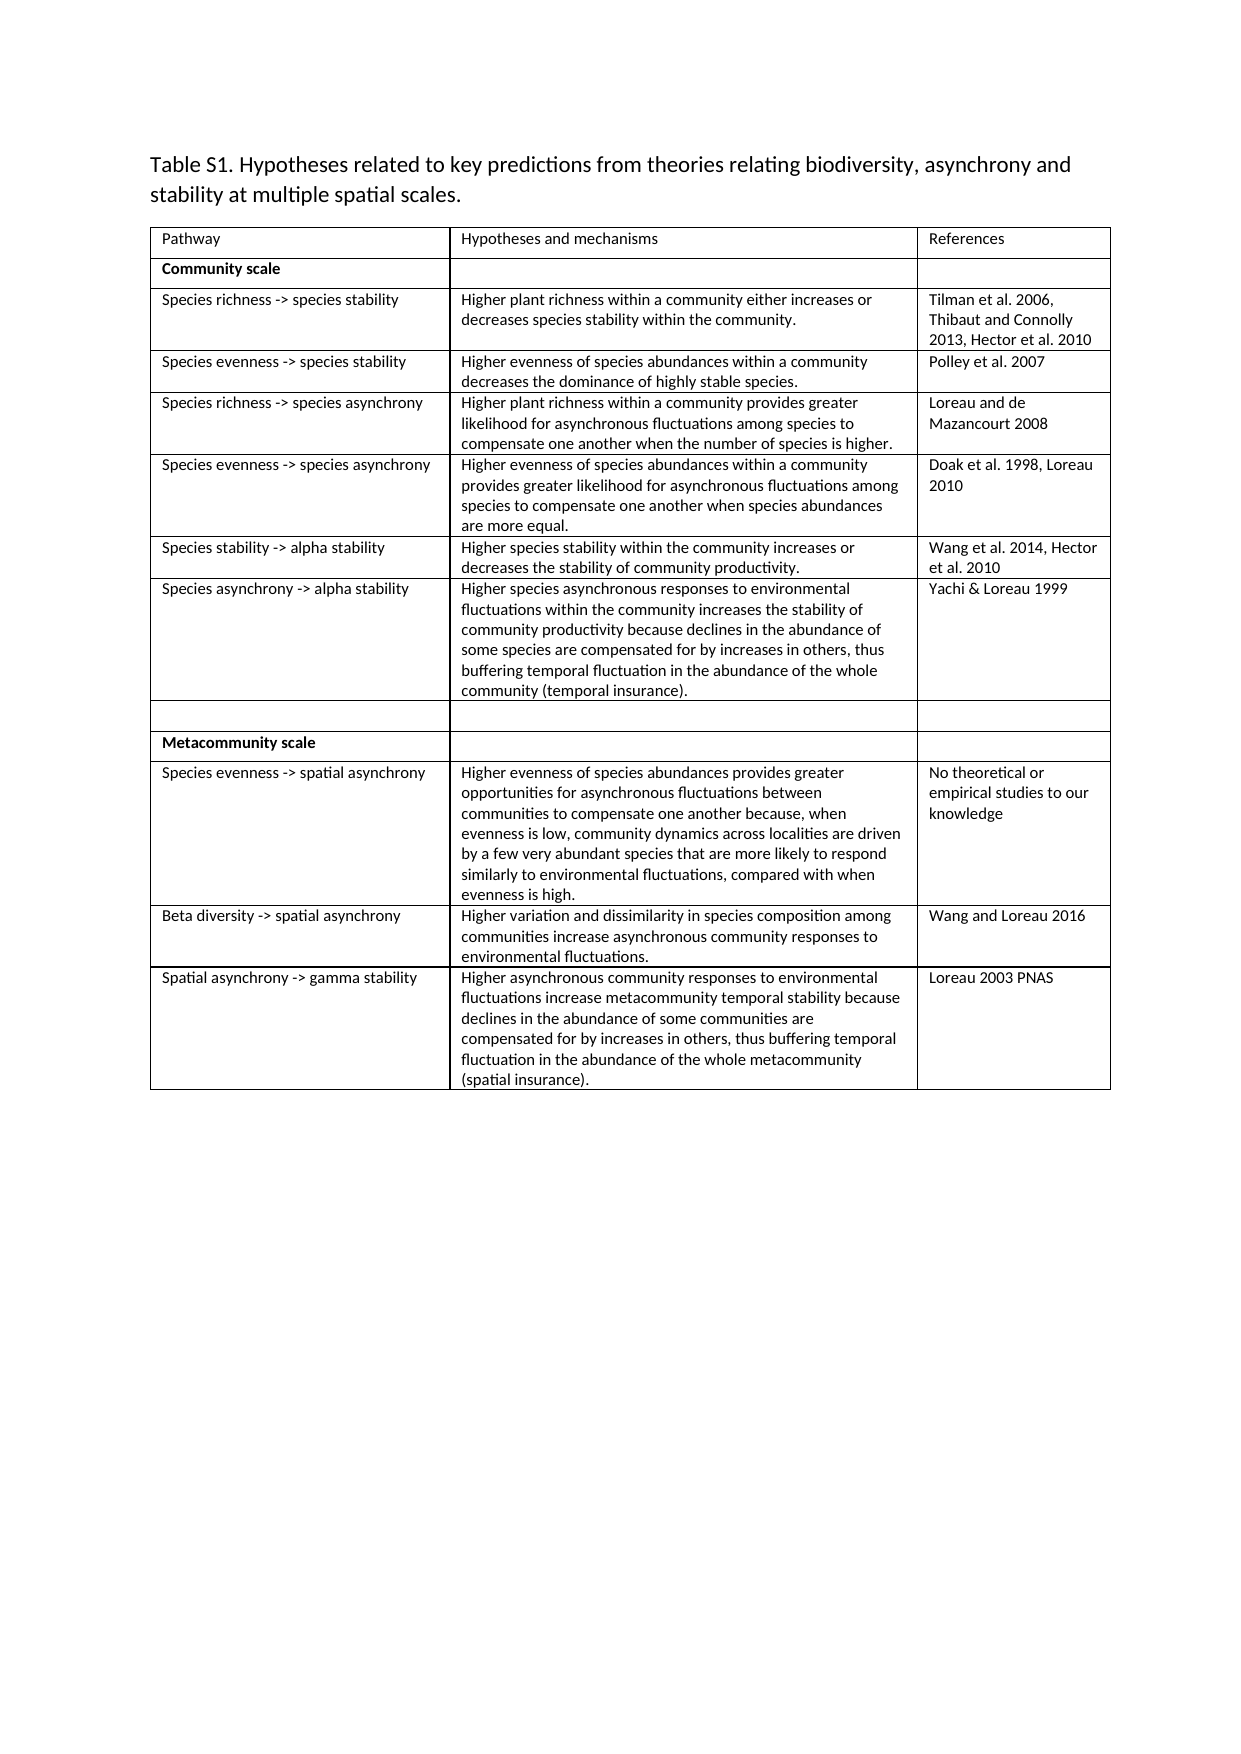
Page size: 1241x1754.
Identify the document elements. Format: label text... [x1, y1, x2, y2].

table_cell [451, 732, 917, 761]
table_cell Higher evenness of species abundances within a community decreases the dominance of highly stable species. [451, 351, 917, 392]
text Table S1. Hypotheses related to key predictions from theories relating biodiversity, asynchrony and stability at multiple spatial scales. [150, 150, 1090, 208]
table_cell Species richness -> species asynchrony [151, 393, 449, 453]
table_cell Loreau 2003 PNAS [918, 968, 1110, 1089]
table_cell Higher evenness of species abundances provides greater opportunities for asynchronous fluctuations between communities to compensate one another because, when evenness is low, community dynamics across localities are driven by a few very abundant species that are more likely to respond similarly to environmental fluctuations, compared with when evenness is high. [451, 762, 917, 904]
table_cell Species evenness -> species stability [151, 351, 449, 392]
table_header Hypotheses and mechanisms [451, 228, 917, 257]
table_cell [918, 732, 1110, 761]
table_cell Higher evenness of species abundances within a community provides greater likelihood for asynchronous fluctuations among species to compensate one another when species abundances are more equal. [451, 455, 917, 536]
table_cell Yachi & Loreau 1999 [918, 579, 1110, 700]
table_cell Metacommunity scale [151, 732, 449, 761]
table_cell Higher species stability within the community increases or decreases the stability of community productivity. [451, 537, 917, 577]
table_cell Beta diversity -> spatial asynchrony [151, 906, 449, 966]
table_cell Higher species asynchronous responses to environmental fluctuations within the community increases the stability of community productivity because declines in the abundance of some species are compensated for by increases in others, thus buffering temporal fluctuation in the abundance of the whole community (temporal insurance). [451, 579, 917, 700]
table_cell Higher asynchronous community responses to environmental fluctuations increase metacommunity temporal stability because declines in the abundance of some communities are compensated for by increases in others, thus buffering temporal fluctuation in the abundance of the whole metacommunity (spatial insurance). [451, 968, 917, 1089]
table_cell Species evenness -> spatial asynchrony [151, 762, 449, 904]
table_cell Wang and Loreau 2016 [918, 906, 1110, 966]
table_cell Wang et al. 2014, Hector et al. 2010 [918, 537, 1110, 577]
table_cell [151, 701, 449, 731]
table_cell Community scale [151, 259, 449, 288]
table_header Pathway [151, 228, 449, 257]
table_cell [918, 701, 1110, 731]
table_cell Spatial asynchrony -> gamma stability [151, 968, 449, 1089]
table_cell No theoretical or empirical studies to our knowledge [918, 762, 1110, 904]
table_cell Species evenness -> species asynchrony [151, 455, 449, 536]
table_header References [918, 228, 1110, 257]
table_cell [451, 701, 917, 731]
table_cell Higher plant richness within a community either increases or decreases species stability within the community. [451, 289, 917, 350]
table_cell Species stability -> alpha stability [151, 537, 449, 577]
table_cell Tilman et al. 2006, Thibaut and Connolly 2013, Hector et al. 2010 [918, 289, 1110, 350]
table_cell Species richness -> species stability [151, 289, 449, 350]
table_cell Higher variation and dissimilarity in species composition among communities increase asynchronous community responses to environmental fluctuations. [451, 906, 917, 966]
table_cell [918, 259, 1110, 288]
table_cell Doak et al. 1998, Loreau 2010 [918, 455, 1110, 536]
table_cell Loreau and de Mazancourt 2008 [918, 393, 1110, 453]
table_cell [451, 259, 917, 288]
table_cell Higher plant richness within a community provides greater likelihood for asynchronous fluctuations among species to compensate one another when the number of species is higher. [451, 393, 917, 453]
table_cell Species asynchrony -> alpha stability [151, 579, 449, 700]
table_cell Polley et al. 2007 [918, 351, 1110, 392]
